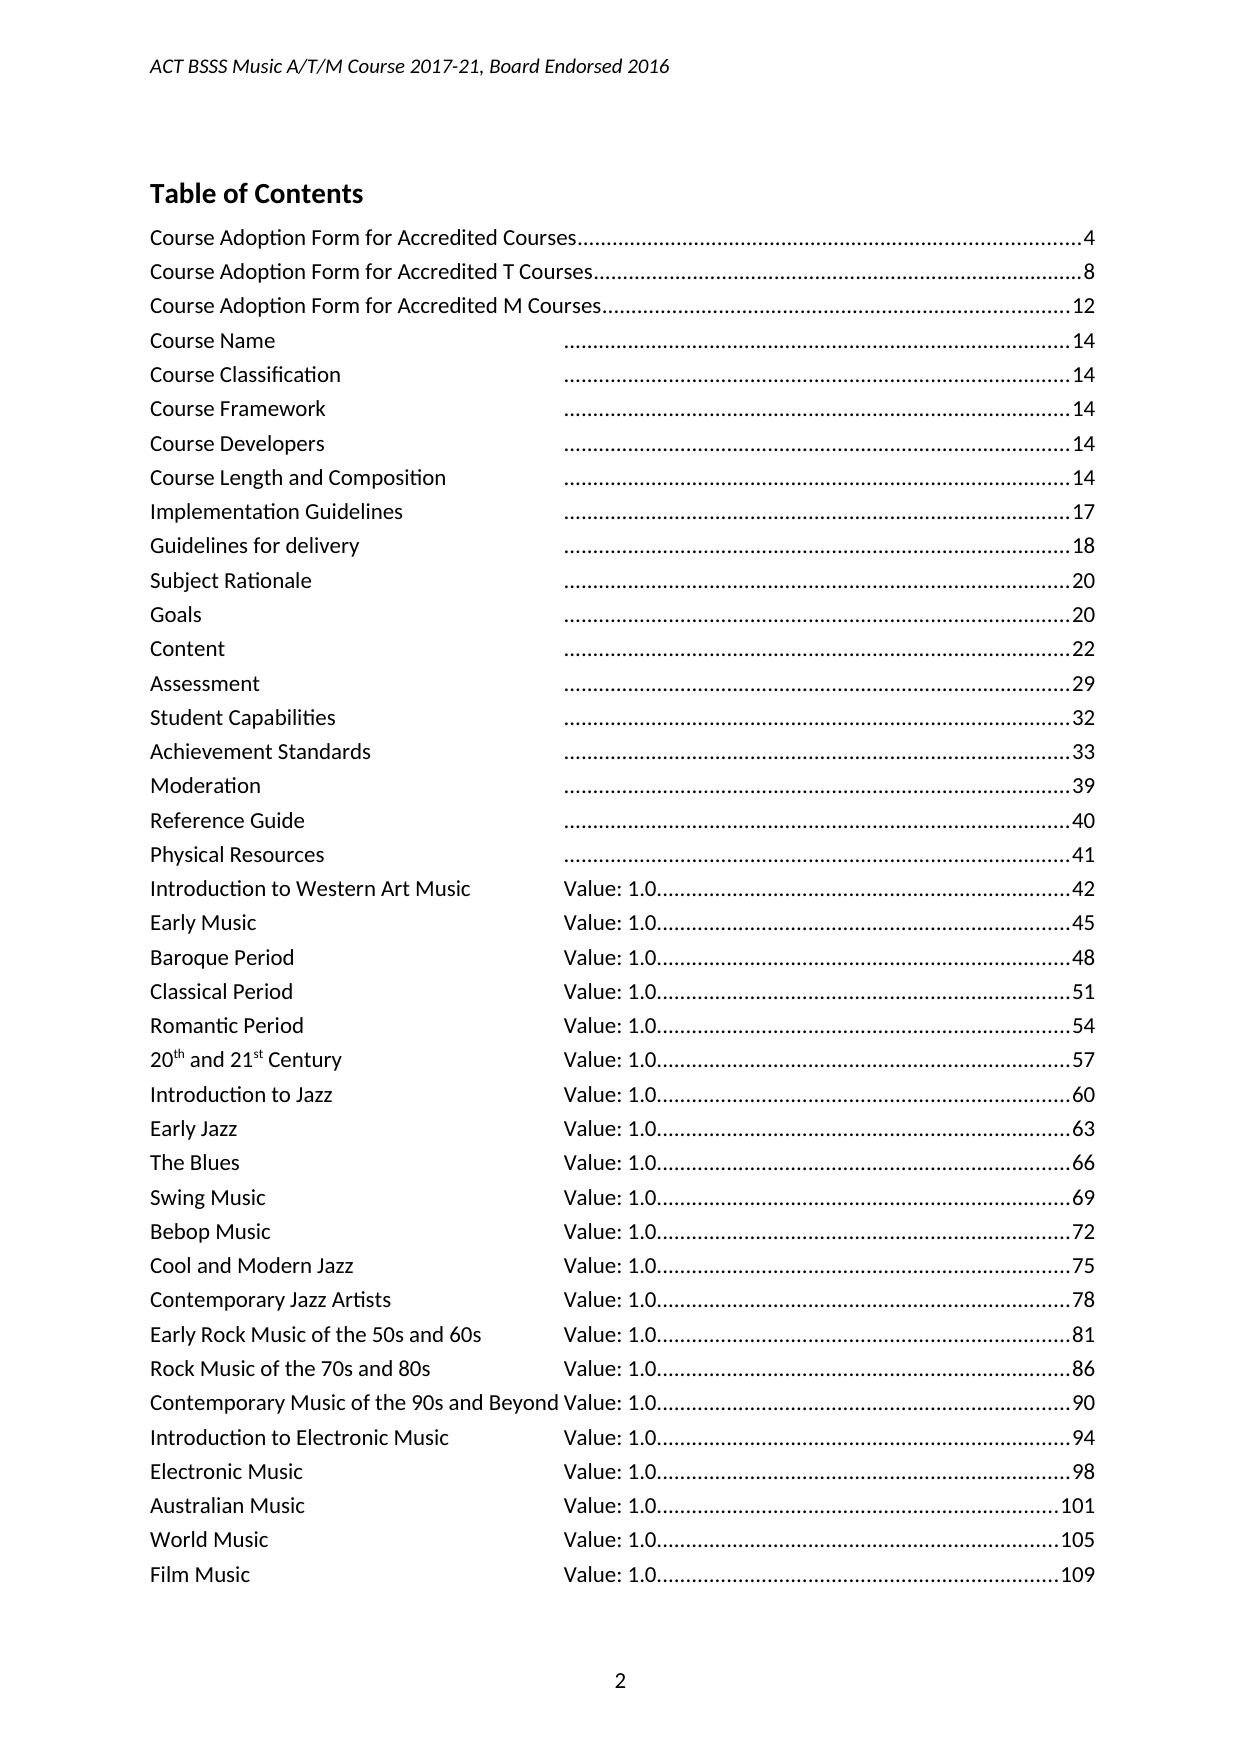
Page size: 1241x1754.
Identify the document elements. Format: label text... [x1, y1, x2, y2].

text Course Adoption Form for Accredited M Courses 12 [150, 292, 1090, 320]
text 20th and 21st Century Value: 1.0 57 [150, 1046, 1090, 1074]
text Assessment 29 [150, 669, 1090, 697]
text Goals 20 [150, 600, 1090, 628]
text Early Jazz Value: 1.0 63 [150, 1114, 1090, 1142]
text Romantic Period Value: 1.0 54 [150, 1011, 1090, 1039]
text Contemporary Jazz Artists Value: 1.0 78 [150, 1286, 1090, 1313]
text Course Adoption Form for Accredited Courses 4 [150, 223, 1090, 251]
text Subject Rationale 20 [150, 566, 1090, 594]
text Guidelines for delivery 18 [150, 532, 1090, 559]
text Physical Resources 41 [150, 840, 1090, 868]
text Course Adoption Form for Accredited T Courses 8 [150, 257, 1090, 285]
text Bebop Music Value: 1.0 72 [150, 1217, 1090, 1245]
text Early Music Value: 1.0 45 [150, 908, 1090, 937]
text Film Music Value: 1.0 109 [150, 1560, 1090, 1588]
subtitle Table of Contents [150, 175, 1090, 211]
text Course Developers 14 [150, 429, 1090, 457]
text Course Classification 14 [150, 360, 1090, 388]
text Introduction to Jazz Value: 1.0 60 [150, 1080, 1090, 1108]
text Moderation 39 [150, 771, 1090, 799]
text Swing Music Value: 1.0 69 [150, 1183, 1090, 1211]
text Course Name 14 [150, 326, 1090, 354]
text Course Length and Composition 14 [150, 463, 1090, 491]
text Baroque Period Value: 1.0 48 [150, 943, 1090, 971]
text Australian Music Value: 1.0 101 [150, 1491, 1090, 1519]
text Cool and Modern Jazz Value: 1.0 75 [150, 1251, 1090, 1279]
text World Music Value: 1.0 105 [150, 1525, 1090, 1553]
text Content 22 [150, 634, 1090, 662]
text Contemporary Music of the 90s and Beyond Value: 1.0 90 [150, 1388, 1090, 1416]
text Introduction to Electronic Music Value: 1.0 94 [150, 1423, 1090, 1451]
text Reference Guide 40 [150, 806, 1090, 834]
text Achievement Standards 33 [150, 737, 1090, 765]
text Rock Music of the 70s and 80s Value: 1.0 86 [150, 1354, 1090, 1382]
text Early Rock Music of the 50s and 60s Value: 1.0 81 [150, 1320, 1090, 1348]
text Introduction to Western Art Music Value: 1.0 42 [150, 874, 1090, 902]
text Course Framework 14 [150, 394, 1090, 422]
text Electronic Music Value: 1.0 98 [150, 1457, 1090, 1485]
text Classical Period Value: 1.0 51 [150, 977, 1090, 1005]
text Student Capabilities 32 [150, 703, 1090, 731]
text The Blues Value: 1.0 66 [150, 1148, 1090, 1176]
text Implementation Guidelines 17 [150, 497, 1090, 525]
